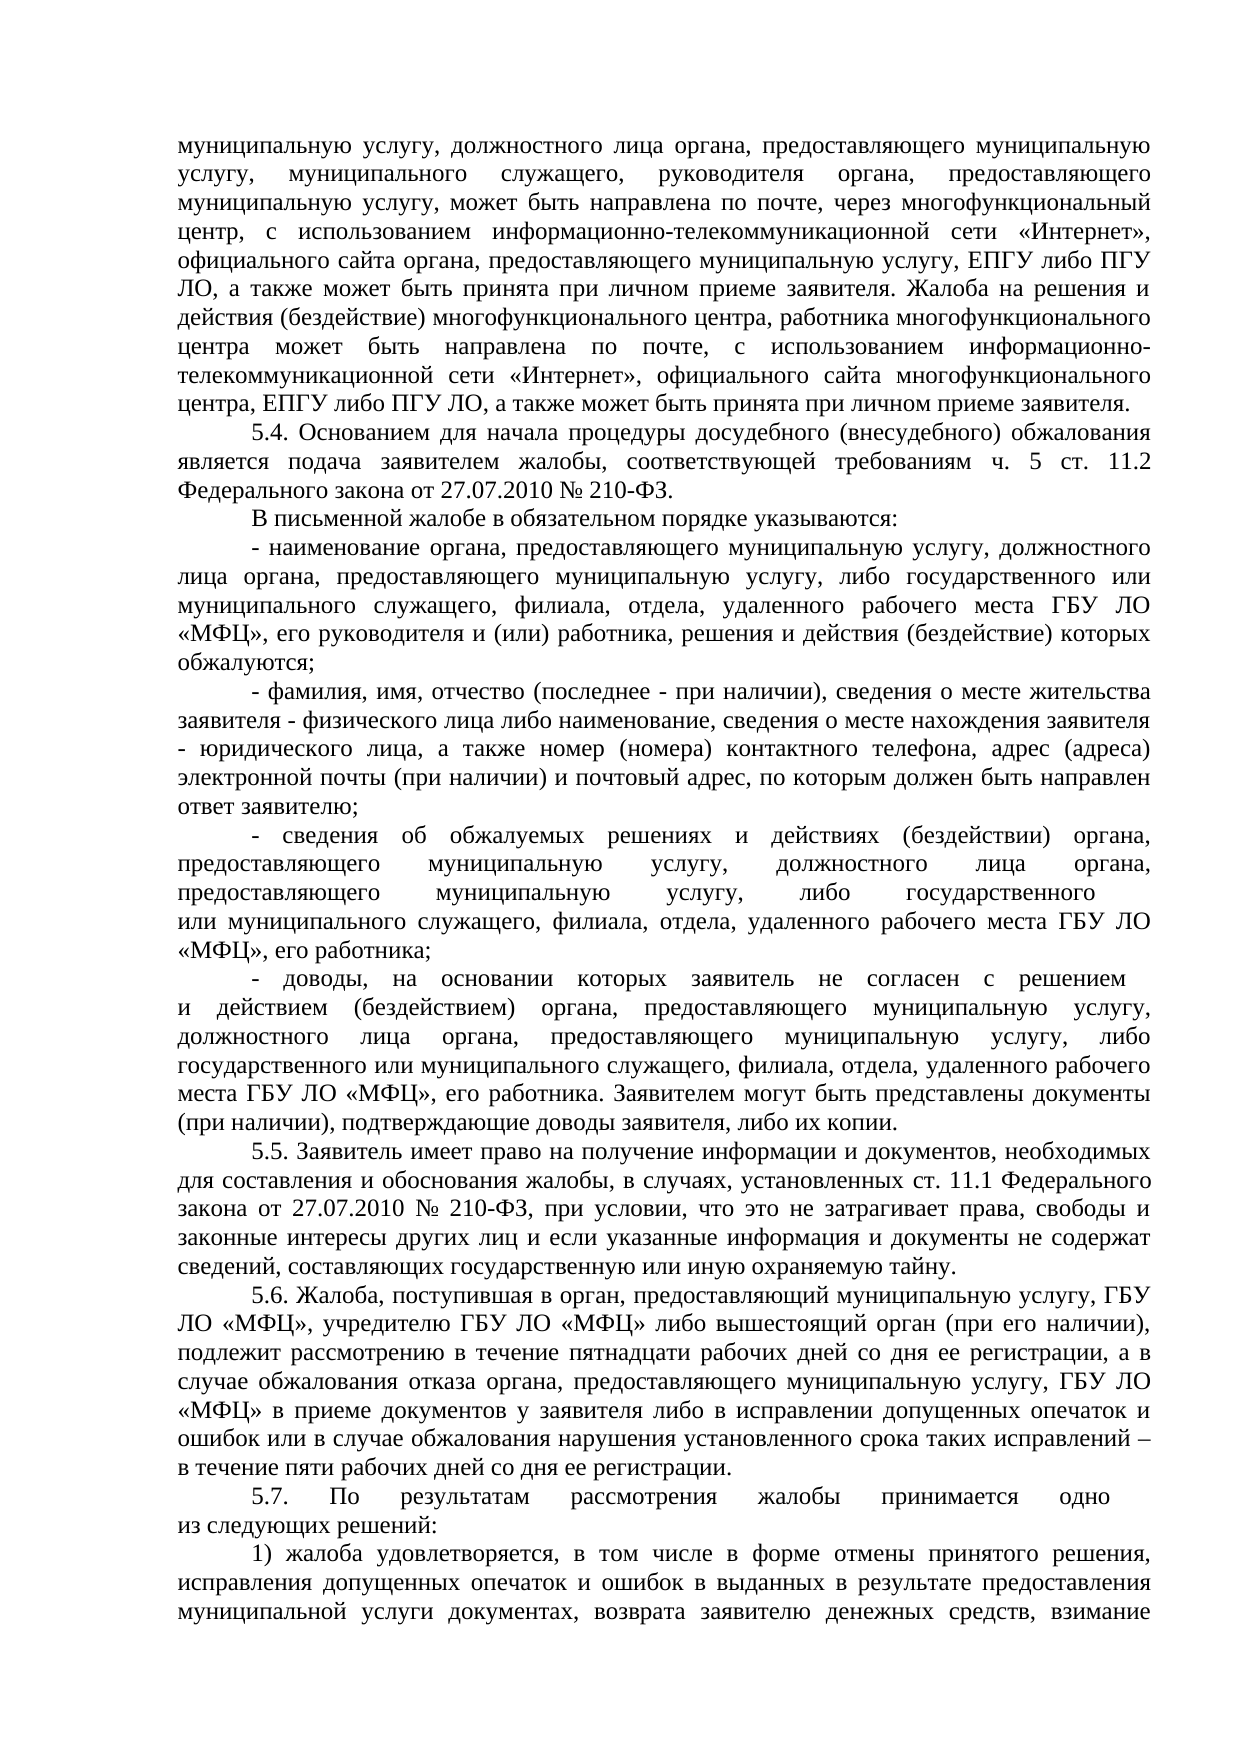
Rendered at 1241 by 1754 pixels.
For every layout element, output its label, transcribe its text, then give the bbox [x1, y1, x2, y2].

text 5.7. По результатам рассмотрения жалобы принимается одно из следующих решений: [177, 1481, 1152, 1538]
text - наименование органа, предоставляющего муниципальную услугу, должностного лица органа, предоставляющего муниципальную услугу, либо государственного или муниципального служащего, филиала, отдела, удаленного рабочего места ГБУ ЛО «МФЦ», его руководителя и (или) работника, решения и действия (бездействие) которых обжалуются; [177, 532, 1152, 676]
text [177, 1538, 1152, 1625]
text - фамилия, имя, отчество (последнее - при наличии), сведения о месте жительства заявителя - физического лица либо наименование, сведения о месте нахождения заявителя - юридического лица, а также номер (номера) контактного телефона, адрес (адреса) электронной почты (при наличии) и почтовый адрес, по которым должен быть направлен ответ заявителю; [177, 676, 1152, 820]
text - сведения об обжалуемых решениях и действиях (бездействии) органа, предоставляющего муниципальную услугу, должностного лица органа, предоставляющего муниципальную услугу, либо государственного или муниципального служащего, филиала, отдела, удаленного рабочего места ГБУ ЛО «МФЦ», его работника; [177, 820, 1152, 963]
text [177, 130, 1152, 417]
text - доводы, на основании которых заявитель не согласен с решением и действием (бездействием) органа, предоставляющего муниципальную услугу, должностного лица органа, предоставляющего муниципальную услугу, либо государственного или муниципального служащего, филиала, отдела, удаленного рабочего места ГБУ ЛО «МФЦ», его работника. Заявителем могут быть представлены документы (при наличии), подтверждающие доводы заявителя, либо их копии. [177, 963, 1152, 1136]
text 5.4. Основанием для начала процедуры досудебного (внесудебного) обжалования является подача заявителем жалобы, соответствующей требованиям ч. 5 ст. 11.2 Федерального закона от 27.07.2010 № 210-ФЗ. [177, 417, 1152, 503]
text В письменной жалобе в обязательном порядке указываются: [177, 503, 1152, 532]
text 5.5. Заявитель имеет право на получение информации и документов, необходимых для составления и обоснования жалобы, в случаях, установленных ст. 11.1 Федерального закона от 27.07.2010 № 210-ФЗ, при условии, что это не затрагивает права, свободы и законные интересы других лиц и если указанные информация и документы не содержат сведений, составляющих государственную или иную охраняемую тайну. [177, 1136, 1152, 1280]
text 5.6. Жалоба, поступившая в орган, предоставляющий муниципальную услугу, ГБУ ЛО «МФЦ», учредителю ГБУ ЛО «МФЦ» либо вышестоящий орган (при его наличии), подлежит рассмотрению в течение пятнадцати рабочих дней со дня ее регистрации, а в случае обжалования отказа органа, предоставляющего муниципальную услугу, ГБУ ЛО «МФЦ» в приеме документов у заявителя либо в исправлении допущенных опечаток и ошибок или в случае обжалования нарушения установленного срока таких исправлений – в течение пяти рабочих дней со дня ее регистрации. [177, 1280, 1152, 1481]
